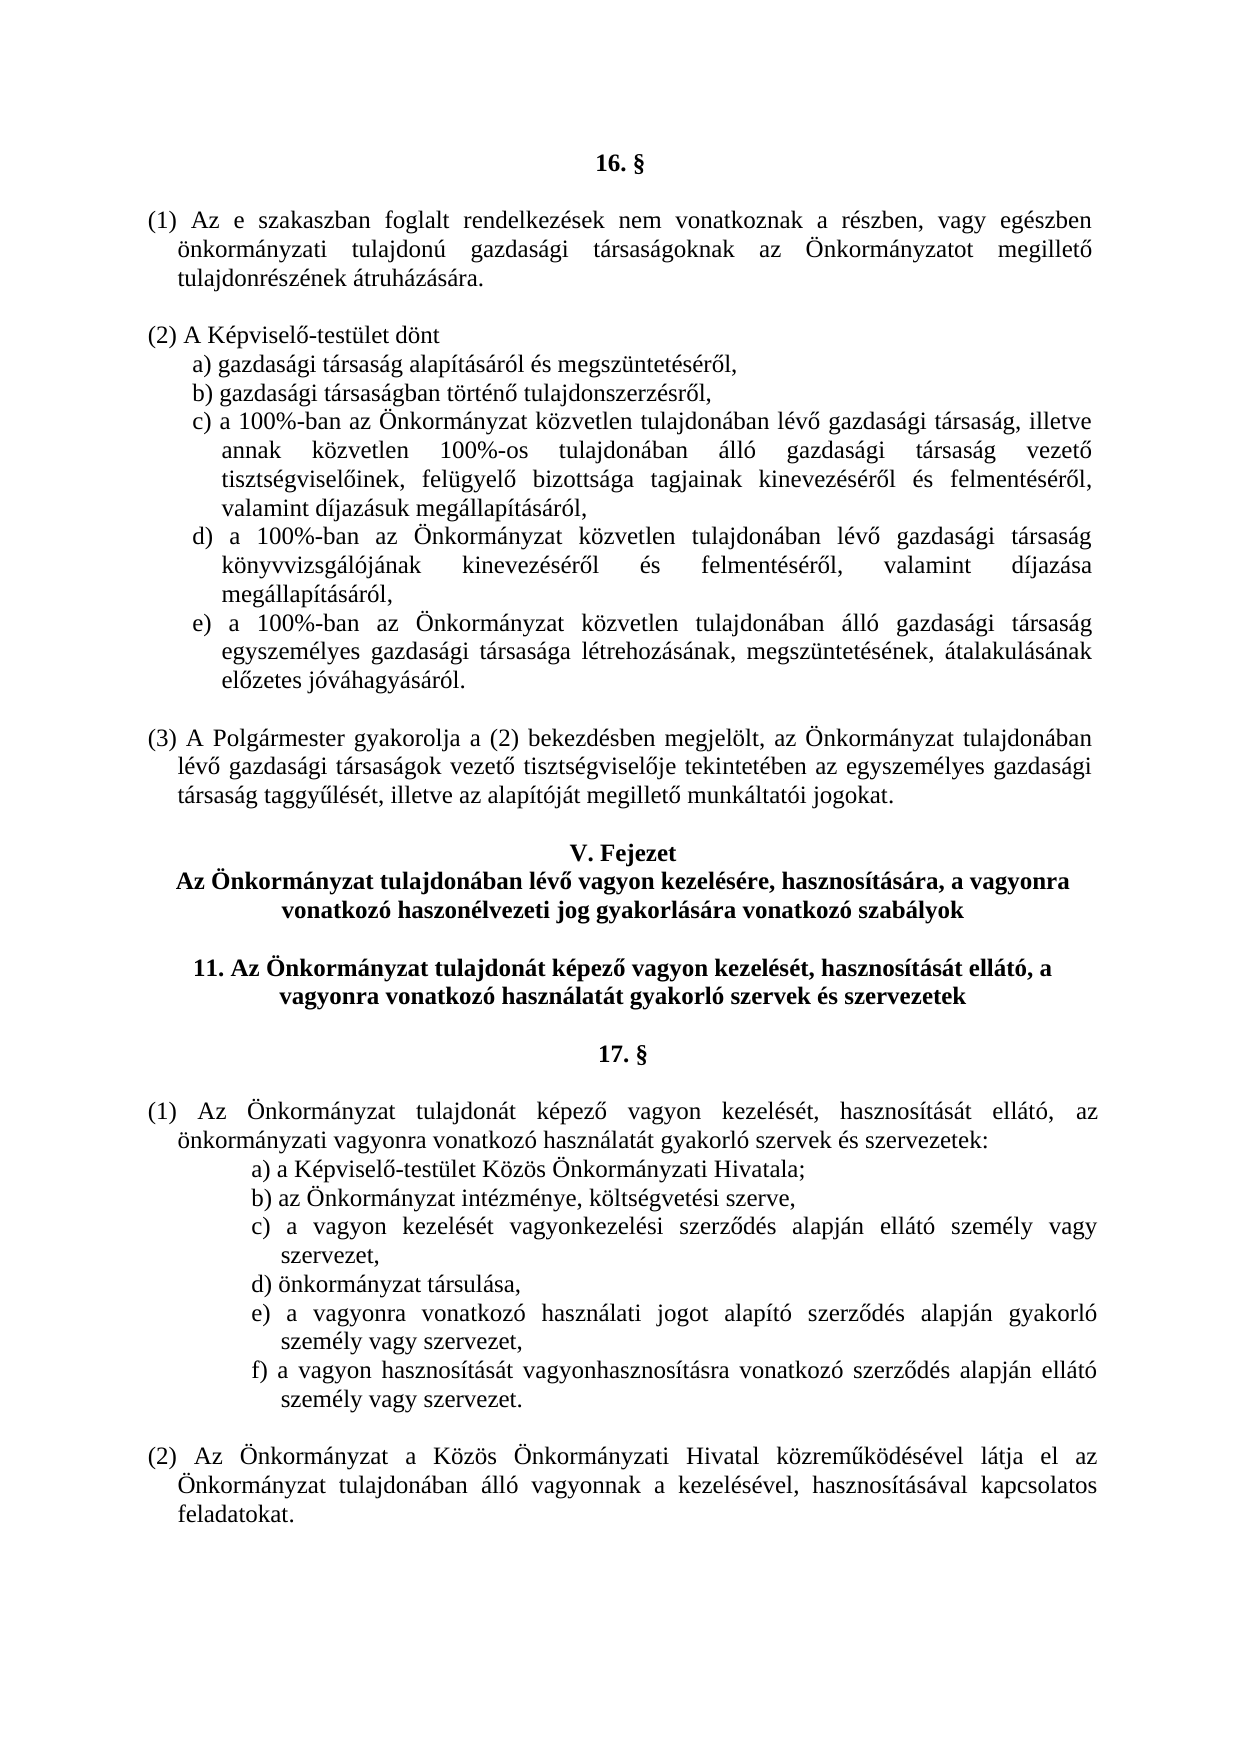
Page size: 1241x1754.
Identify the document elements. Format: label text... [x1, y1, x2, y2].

text e) a 100%-ban az Önkormányzat közvetlen tulajdonában álló gazdasági társaság egyszemélyes gazdasági társasága létrehozásának, megszüntetésének, átalakulásának előzetes jóváhagyásáról. [192, 608, 1093, 694]
list c) a vagyon kezelését vagyonkezelési szerződés alapján ellátó személy vagy szervezet, [251, 1211, 1098, 1269]
text a) gazdasági társaság alapításáról és megszüntetéséről, [192, 349, 1093, 378]
text f) a vagyon hasznosítását vagyonhasznosításra vonatkozó szerződés alapján ellátó személy vagy szervezet. [251, 1355, 1098, 1413]
list 16. § [148, 148, 1093, 176]
text 17. § [148, 1039, 1098, 1068]
text (3) A Polgármester gyakorolja a (2) bekezdésben megjelölt, az Önkormányzat tulajdonában lévő gazdasági társaságok vezető tisztségviselője tekintetében az egyszemélyes gazdasági társaság taggyűlését, illetve az alapítóját megillető munkáltatói jogokat. [148, 723, 1093, 809]
text b) az Önkormányzat intézménye, költségvetési szerve, [251, 1183, 1098, 1211]
text 11. Az Önkormányzat tulajdonát képező vagyon kezelését, hasznosítását ellátó, a vagyonra vonatkozó használatát gyakorló szervek és szervezetek [148, 953, 1098, 1010]
text d) a 100%-ban az Önkormányzat közvetlen tulajdonában lévő gazdasági társaság könyvvizsgálójának kinevezéséről és felmentéséről, valamint díjazása megállapításáról, [192, 521, 1093, 608]
text (2) Az Önkormányzat a Közös Önkormányzati Hivatal közreműködésével látja el az Önkormányzat tulajdonában álló vagyonnak a kezelésével, hasznosításával kapcsolatos feladatokat. [148, 1441, 1098, 1528]
list e) a vagyonra vonatkozó használati jogot alapító szerződés alapján gyakorló személy vagy szervezet, [251, 1298, 1098, 1355]
list d) önkormányzat társulása, [251, 1269, 1098, 1298]
text b) gazdasági társaságban történő tulajdonszerzésről, [192, 378, 1093, 406]
list a) a Képviselő-testület Közös Önkormányzati Hivatala; [251, 1154, 1098, 1183]
text (1) Az e szakaszban foglalt rendelkezések nem vonatkoznak a részben, vagy egészben önkormányzati tulajdonú gazdasági társaságoknak az Önkormányzatot megillető tulajdonrészének átruházására. [148, 205, 1093, 291]
text (2) A Képviselő-testület dönt [148, 320, 1093, 349]
text c) a 100%-ban az Önkormányzat közvetlen tulajdonában lévő gazdasági társaság, illetve annak közvetlen 100%-os tulajdonában álló gazdasági társaság vezető tisztségviselőinek, felügyelő bizottsága tagjainak kinevezéséről és felmentéséről, valamint díjazásuk megállapításáról, [192, 406, 1093, 521]
text (1) Az Önkormányzat tulajdonát képező vagyon kezelését, hasznosítását ellátó, az önkormányzati vagyonra vonatkozó használatát gyakorló szervek és szervezetek: [148, 1096, 1098, 1154]
text Az Önkormányzat tulajdonában lévő vagyon kezelésére, hasznosítására, a vagyonra vonatkozó haszonélvezeti jog gyakorlására vonatkozó szabályok [148, 866, 1098, 924]
text V. Fejezet [148, 838, 1098, 866]
